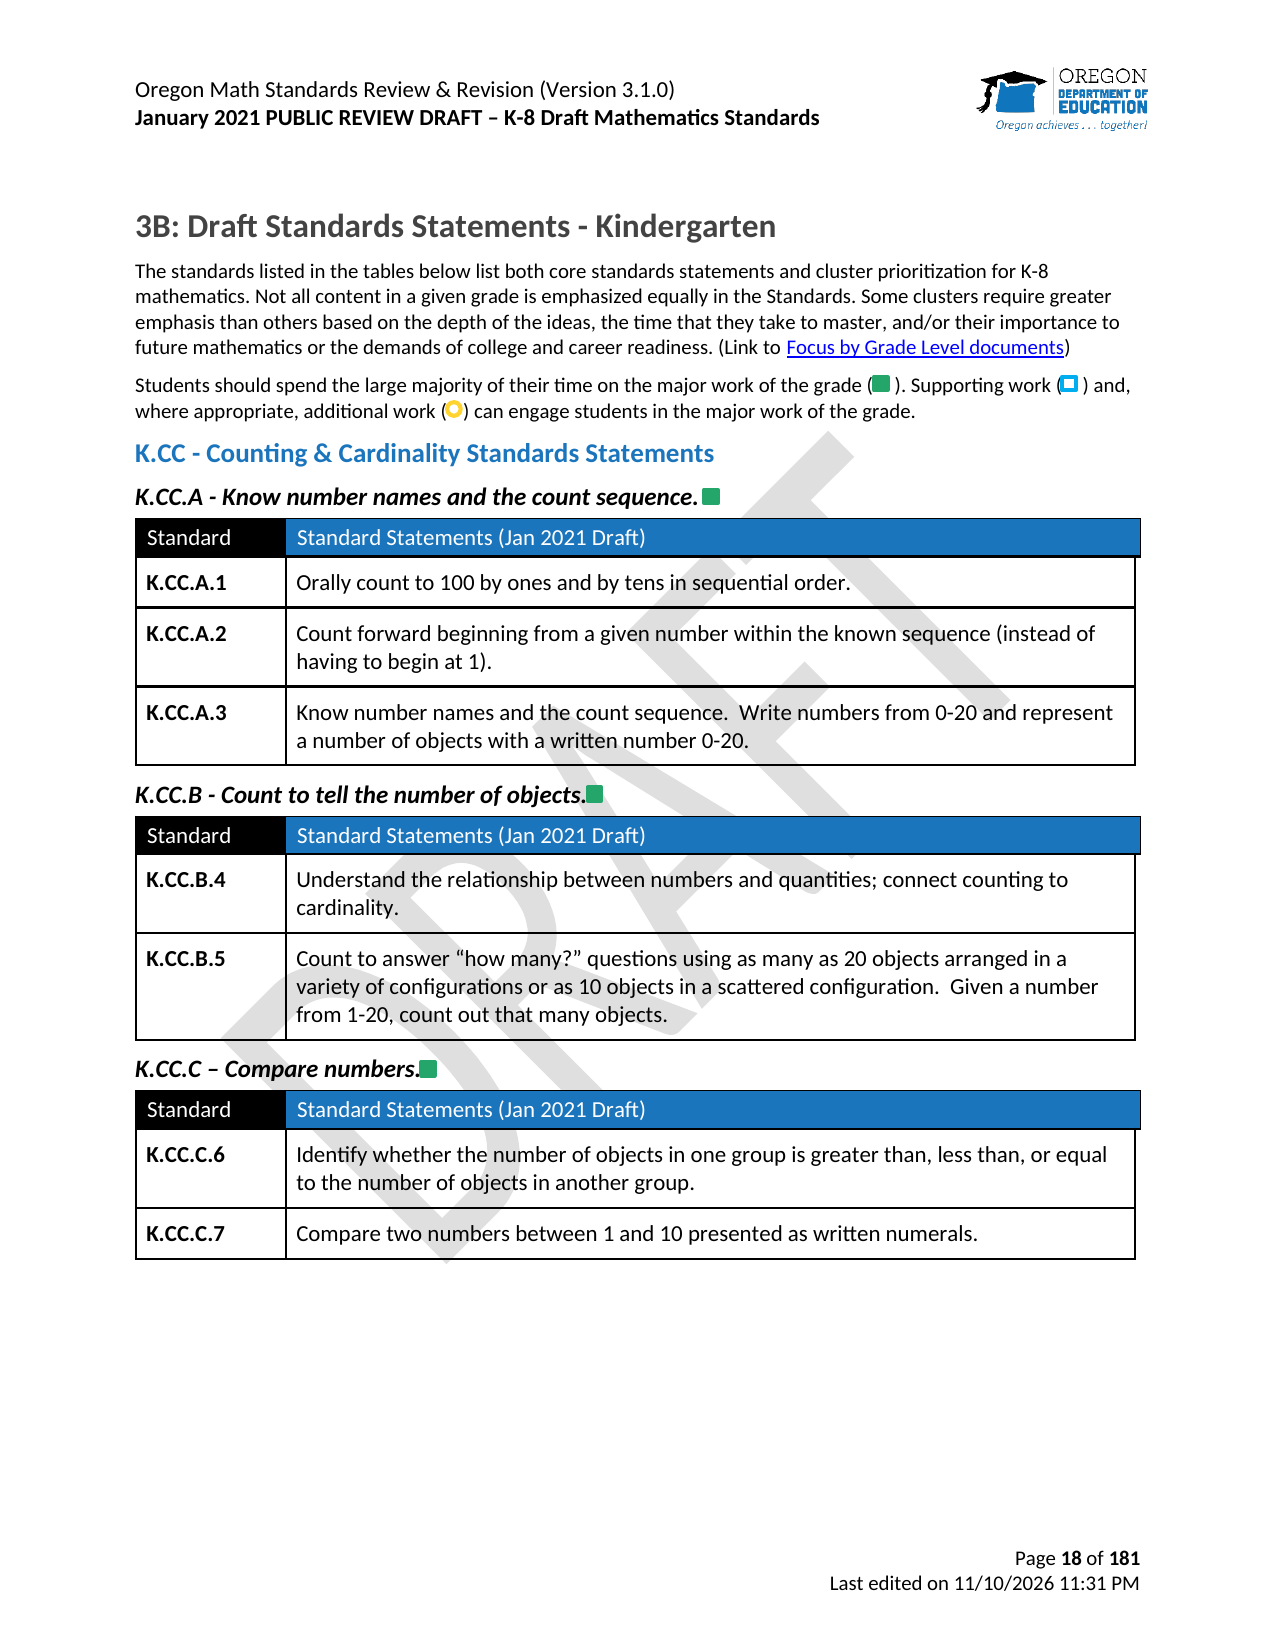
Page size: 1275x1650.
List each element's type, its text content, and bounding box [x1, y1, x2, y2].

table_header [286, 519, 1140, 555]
subtitle K.CC - Counting & Cardinality Standards Statements [135, 436, 1140, 469]
text The standards listed in the tables below list both core standards statements and cluster prioritization for K-8 mathematics. Not all content in a given grade is emphasized equally in the Standards. Some clusters require greater emphasis than others based on the depth of the ideas, the time that they take to master, and/or their importance to future mathematics or the demands of college and career readiness. (Link to Focus by Grade Level documents) [135, 258, 1140, 360]
subtitle K.CC.C – Compare numbers. [135, 1053, 1140, 1084]
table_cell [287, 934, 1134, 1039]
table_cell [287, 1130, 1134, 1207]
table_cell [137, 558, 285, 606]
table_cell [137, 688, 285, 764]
subtitle K.CC.B - Count to tell the number of objects. [135, 779, 1140, 809]
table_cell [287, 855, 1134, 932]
subtitle K.CC.A - Know number names and the count sequence. [135, 481, 1140, 512]
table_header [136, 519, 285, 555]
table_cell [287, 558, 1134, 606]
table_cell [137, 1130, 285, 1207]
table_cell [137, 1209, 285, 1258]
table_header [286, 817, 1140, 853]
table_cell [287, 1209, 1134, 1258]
subtitle 3B: Draft Standards Statements - Kindergarten [135, 205, 1140, 246]
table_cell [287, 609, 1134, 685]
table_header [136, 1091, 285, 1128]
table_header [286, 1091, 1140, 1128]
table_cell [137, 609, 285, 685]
picture [957, 48, 1168, 154]
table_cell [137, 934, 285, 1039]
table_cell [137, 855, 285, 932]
text Students should spend the large majority of their time on the major work of the grade ( ). Supporting work ( ) and, where appropriate, additional work () can engage students in the major work of the grade. [135, 372, 1140, 423]
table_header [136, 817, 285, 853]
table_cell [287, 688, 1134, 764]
